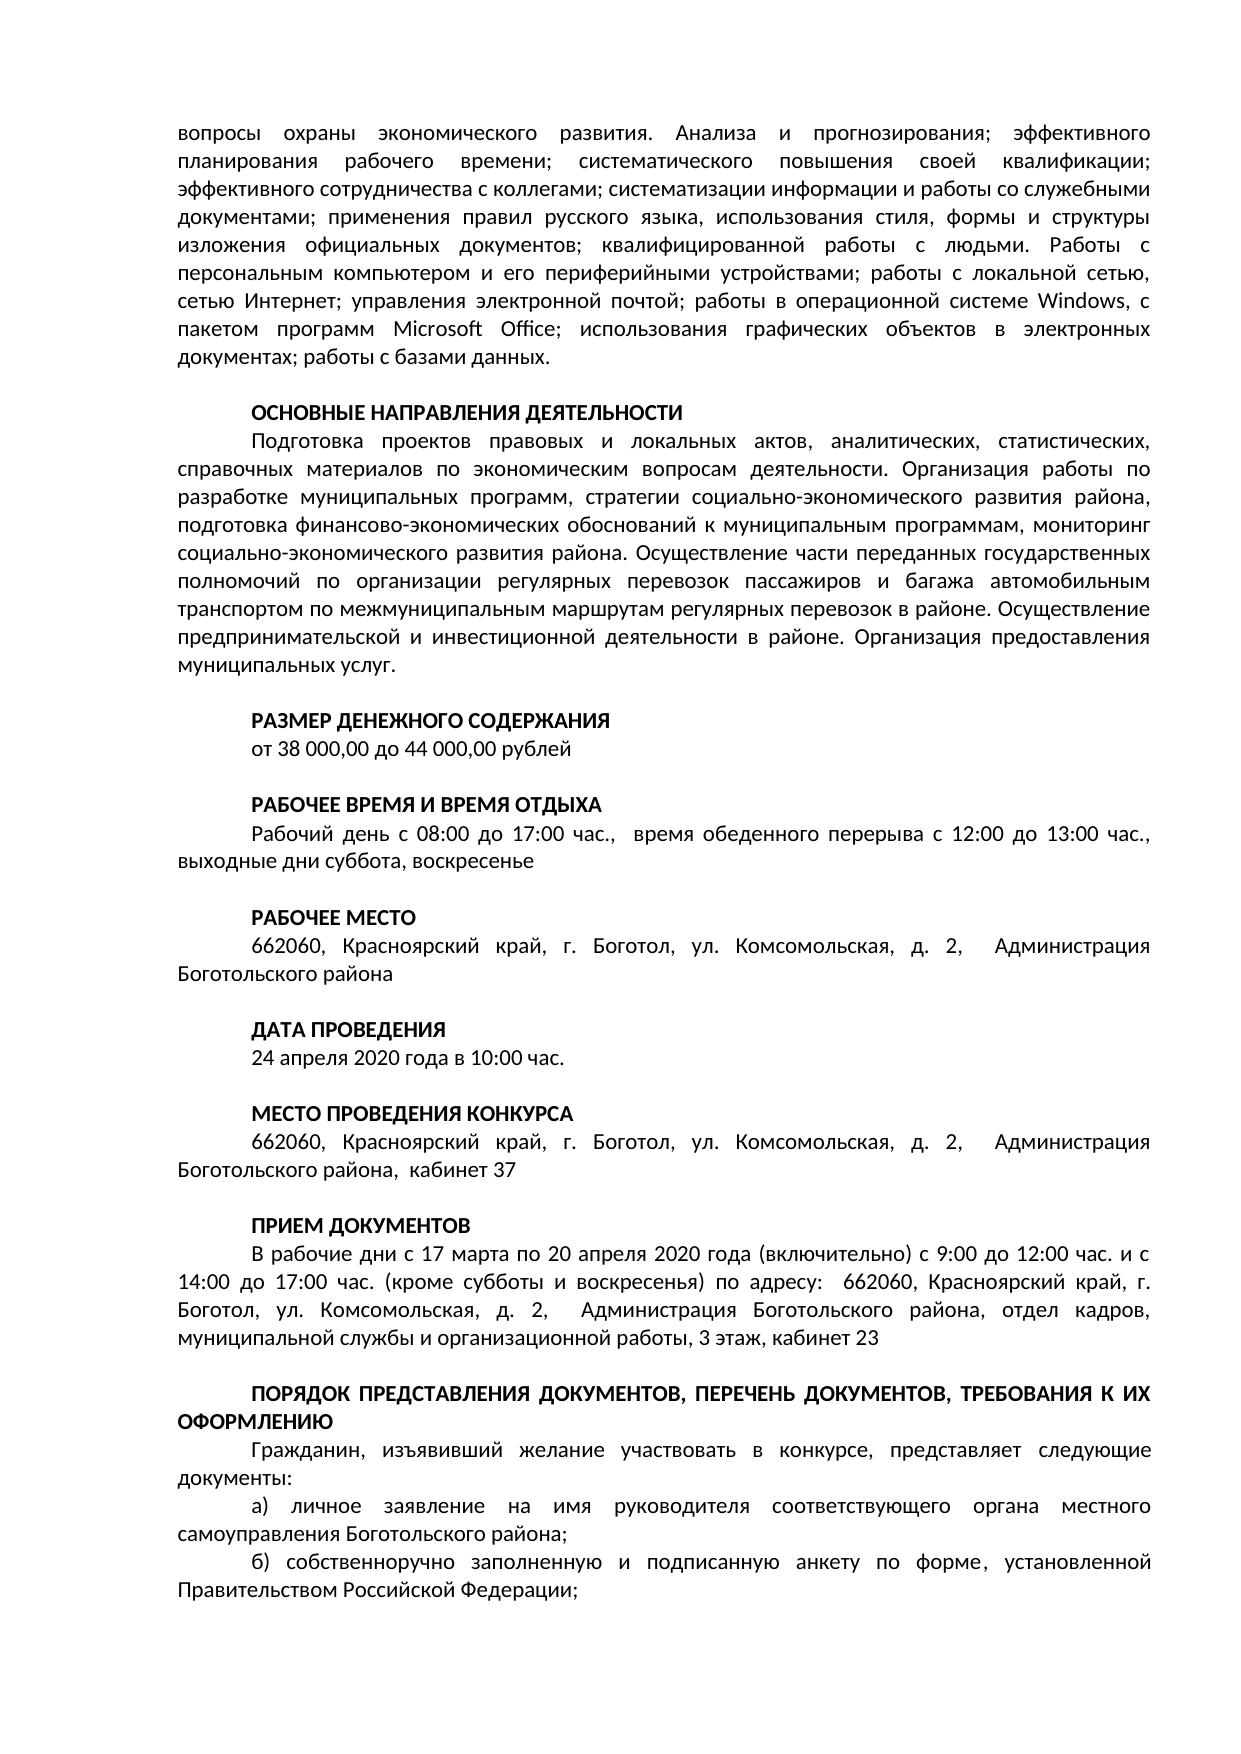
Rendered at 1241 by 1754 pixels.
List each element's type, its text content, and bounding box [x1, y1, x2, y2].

text ДАТА ПРОВЕДЕНИЯ [177, 1015, 1152, 1043]
text Рабочий день с 08:00 до 17:00 час., время обеденного перерыва с 12:00 до 13:00 час., выходные дни суббота, воскресенье [177, 819, 1152, 875]
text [177, 118, 1152, 370]
text а) личное заявление на имя руководителя соответствующего органа местного самоуправления Боготольского района; [177, 1491, 1152, 1547]
text 662060, Красноярский край, г. Боготол, ул. Комсомольская, д. 2, Администрация Боготольского района, кабинет 37 [177, 1127, 1152, 1183]
text РАБОЧЕЕ МЕСТО [177, 903, 1152, 931]
text РАБОЧЕЕ ВРЕМЯ И ВРЕМЯ ОТДЫХА [177, 791, 1152, 819]
text 662060, Красноярский край, г. Боготол, ул. Комсомольская, д. 2, Администрация Боготольского района [177, 931, 1152, 987]
text РАЗМЕР ДЕНЕЖНОГО СОДЕРЖАНИЯ [177, 707, 1152, 734]
text ПРИЕМ ДОКУМЕНТОВ [177, 1211, 1152, 1239]
text 24 апреля 2020 года в 10:00 час. [177, 1043, 1152, 1071]
text Подготовка проектов правовых и локальных актов, аналитических, статистических, справочных материалов по экономическим вопросам деятельности. Организация работы по разработке муниципальных программ, стратегии социально-экономического развития района, подготовка финансово-экономических обоснований к муниципальным программам, мониторинг социально-экономического развития района. Осуществление части переданных государственных полномочий по организации регулярных перевозок пассажиров и багажа автомобильным транспортом по межмуниципальным маршрутам регулярных перевозок в районе. Осуществление предпринимательской и инвестиционной деятельности в районе. Организация предоставления муниципальных услуг. [177, 426, 1152, 678]
text МЕСТО ПРОВЕДЕНИЯ КОНКУРСА [177, 1099, 1152, 1127]
text б) собственноручно заполненную и подписанную анкету по форме, установленной Правительством Российской Федерации; [177, 1547, 1152, 1603]
text Гражданин, изъявивший желание участвовать в конкурсе, представляет следующие документы: [177, 1435, 1152, 1491]
text ОСНОВНЫЕ НАПРАВЛЕНИЯ ДЕЯТЕЛЬНОСТИ [177, 398, 1152, 426]
text ПОРЯДОК ПРЕДСТАВЛЕНИЯ ДОКУМЕНТОВ, ПЕРЕЧЕНЬ ДОКУМЕНТОВ, ТРЕБОВАНИЯ К ИХ ОФОРМЛЕНИЮ [177, 1379, 1152, 1435]
text от 38 000,00 до 44 000,00 рублей [177, 734, 1152, 763]
text В рабочие дни с 17 марта по 20 апреля 2020 года (включительно) с 9:00 до 12:00 час. и с 14:00 до 17:00 час. (кроме субботы и воскресенья) по адресу: 662060, Красноярский край, г. Боготол, ул. Комсомольская, д. 2, Администрация Боготольского района, отдел кадров, муниципальной службы и организационной работы, 3 этаж, кабинет 23 [177, 1239, 1152, 1351]
